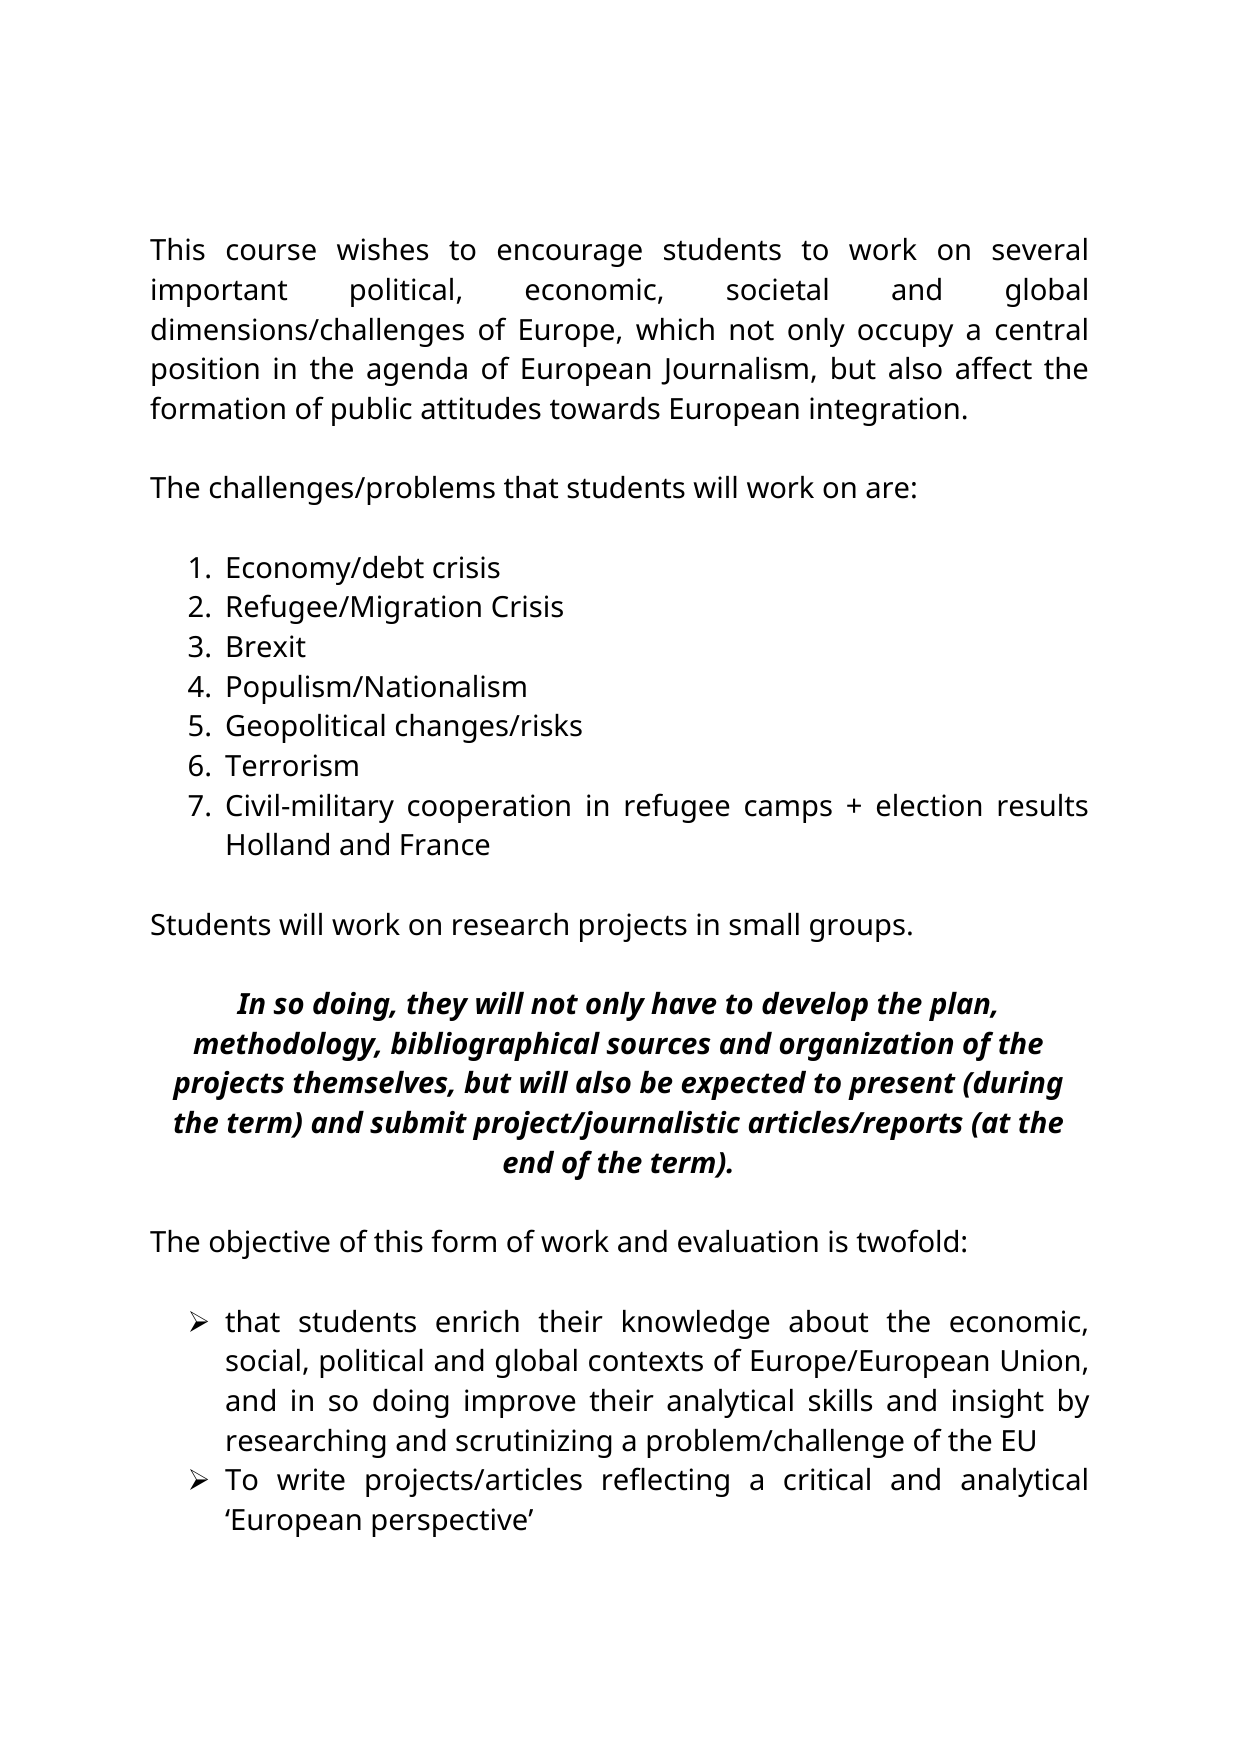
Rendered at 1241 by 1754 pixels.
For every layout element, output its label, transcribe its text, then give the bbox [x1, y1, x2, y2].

text The challenges/problems that students will work on are: [150, 467, 1090, 507]
text Students will work on research projects in small groups. [150, 904, 1090, 944]
list Populism/Nationalism [187, 666, 1090, 706]
text In so doing, they will not only have to develop the plan, methodology, bibliographical sources and organization of the projects themselves, but will also be expected to present (during the term) and submit project/journalistic articles/reports (at the end of the term). [150, 983, 1090, 1182]
list To write projects/articles reflecting a critical and analytical ‘European perspective’ [187, 1460, 1090, 1539]
text The objective of this form of work and evaluation is twofold: [150, 1222, 1090, 1261]
list Brexit [187, 626, 1090, 666]
list Civil-military cooperation in refugee camps + election results Holland and France [187, 785, 1090, 864]
list Terrorism [187, 745, 1090, 785]
list Economy/debt crisis [187, 547, 1090, 587]
list that students enrich their knowledge about the economic, social, political and global contexts of Europe/European Union, and in so doing improve their analytical skills and insight by researching and scrutinizing a problem/challenge of the EU [187, 1301, 1090, 1460]
list Geopolitical changes/risks [187, 706, 1090, 745]
text This course wishes to encourage students to work on several important political, economic, societal and global dimensions/challenges of Europe, which not only occupy a central position in the agenda of European Journalism, but also affect the formation of public attitudes towards European integration. [150, 229, 1090, 428]
list Refugee/Migration Crisis [187, 587, 1090, 626]
